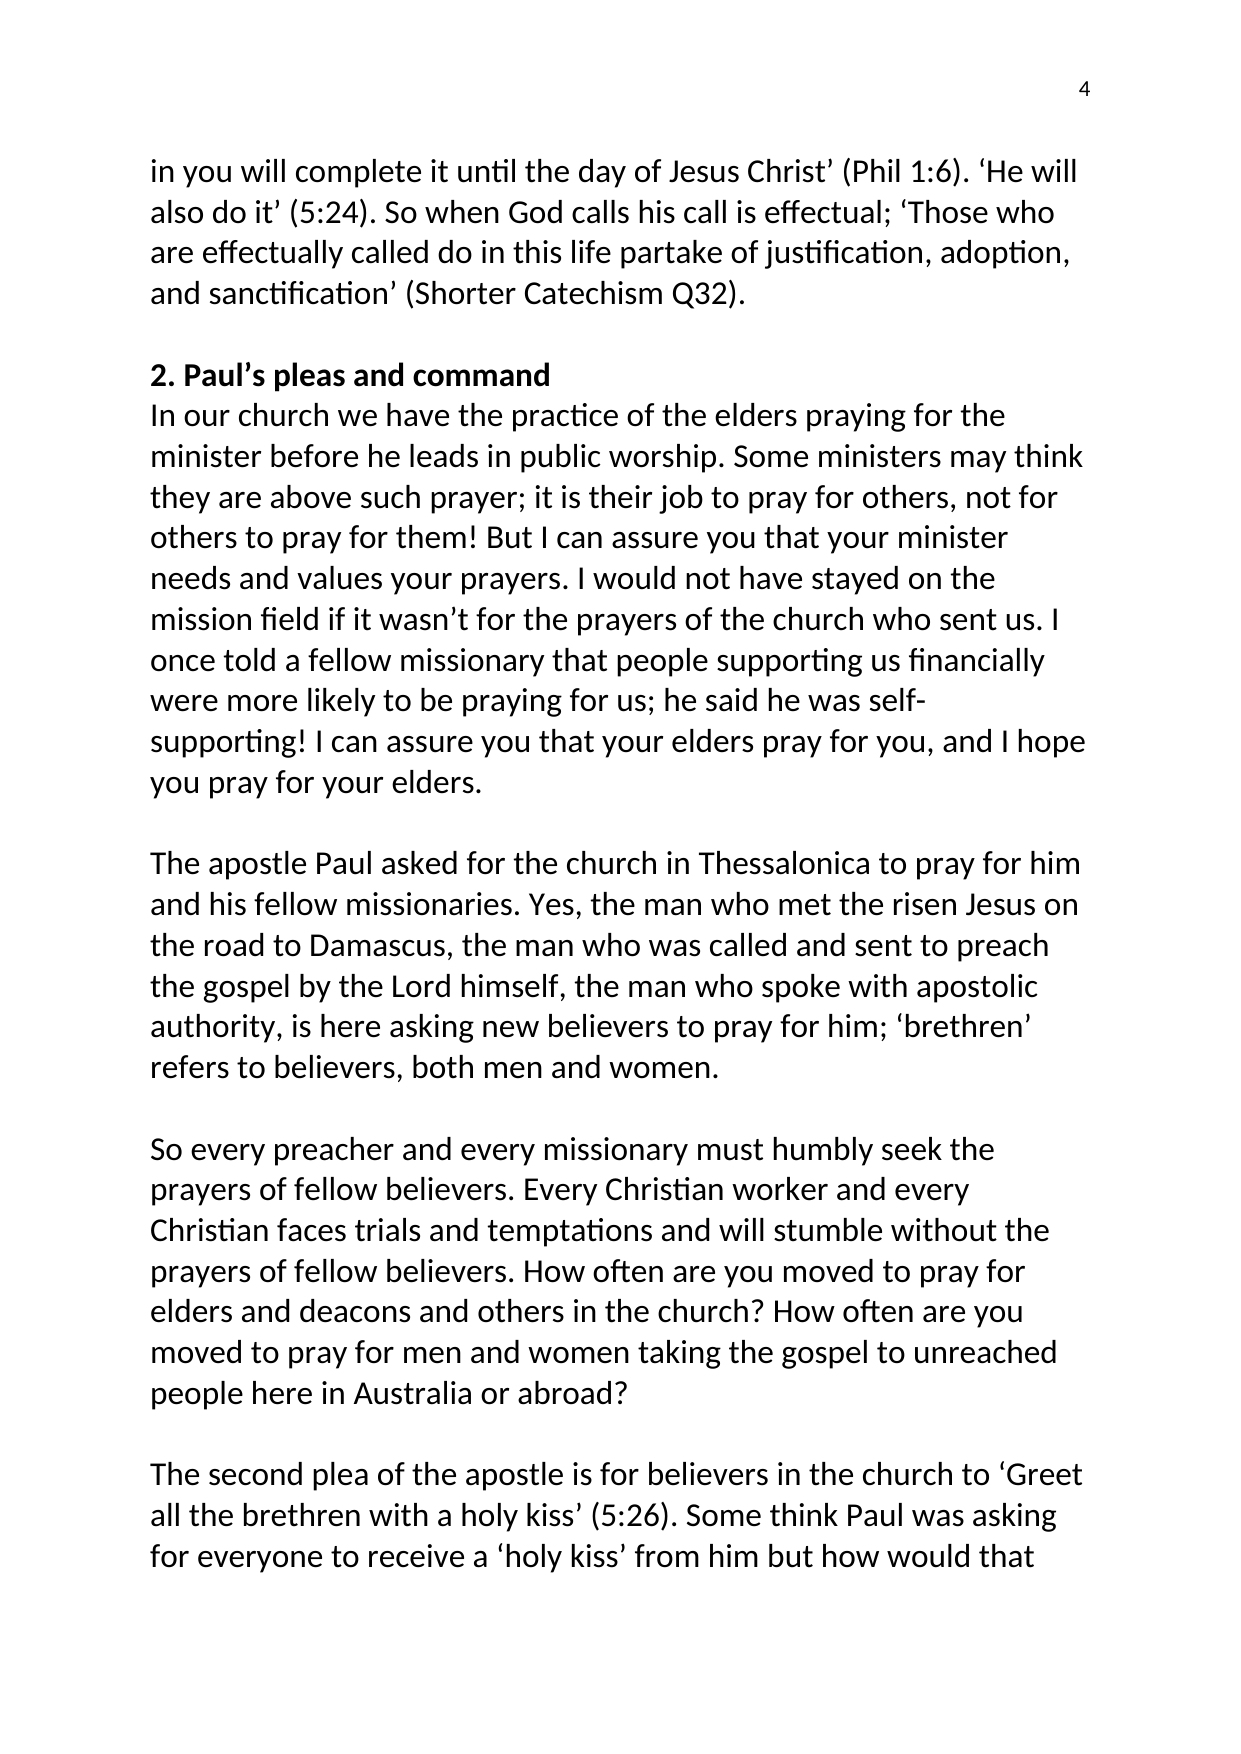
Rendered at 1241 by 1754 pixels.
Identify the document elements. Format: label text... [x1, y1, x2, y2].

text So every preacher and every missionary must humbly seek the prayers of fellow believers. Every Christian worker and every Christian faces trials and temptations and will stumble without the prayers of fellow believers. How often are you moved to pray for elders and deacons and others in the church? How often are you moved to pray for men and women taking the gospel to unreached people here in Australia or abroad? [150, 1127, 1090, 1413]
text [150, 1453, 1090, 1576]
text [150, 150, 1090, 313]
text In our church we have the practice of the elders praying for the minister before he leads in public worship. Some ministers may think they are above such prayer; it is their job to pray for others, not for others to pray for them! But I can assure you that your minister needs and values your prayers. I would not have stayed on the mission field if it wasn’t for the prayers of the church who sent us. I once told a fellow missionary that people supporting us financially were more likely to be praying for us; he said he was self- supporting! I can assure you that your elders pray for you, and I hope you pray for your elders. [150, 394, 1090, 802]
text The apostle Paul asked for the church in Thessalonica to pray for him and his fellow missionaries. Yes, the man who met the risen Jesus on the road to Damascus, the man who was called and sent to preach the gospel by the Lord himself, the man who spoke with apostolic authority, is here asking new believers to pray for him; ‘brethren’ refers to believers, both men and women. [150, 842, 1090, 1087]
text 2. Paul’s pleas and command [150, 354, 1090, 394]
